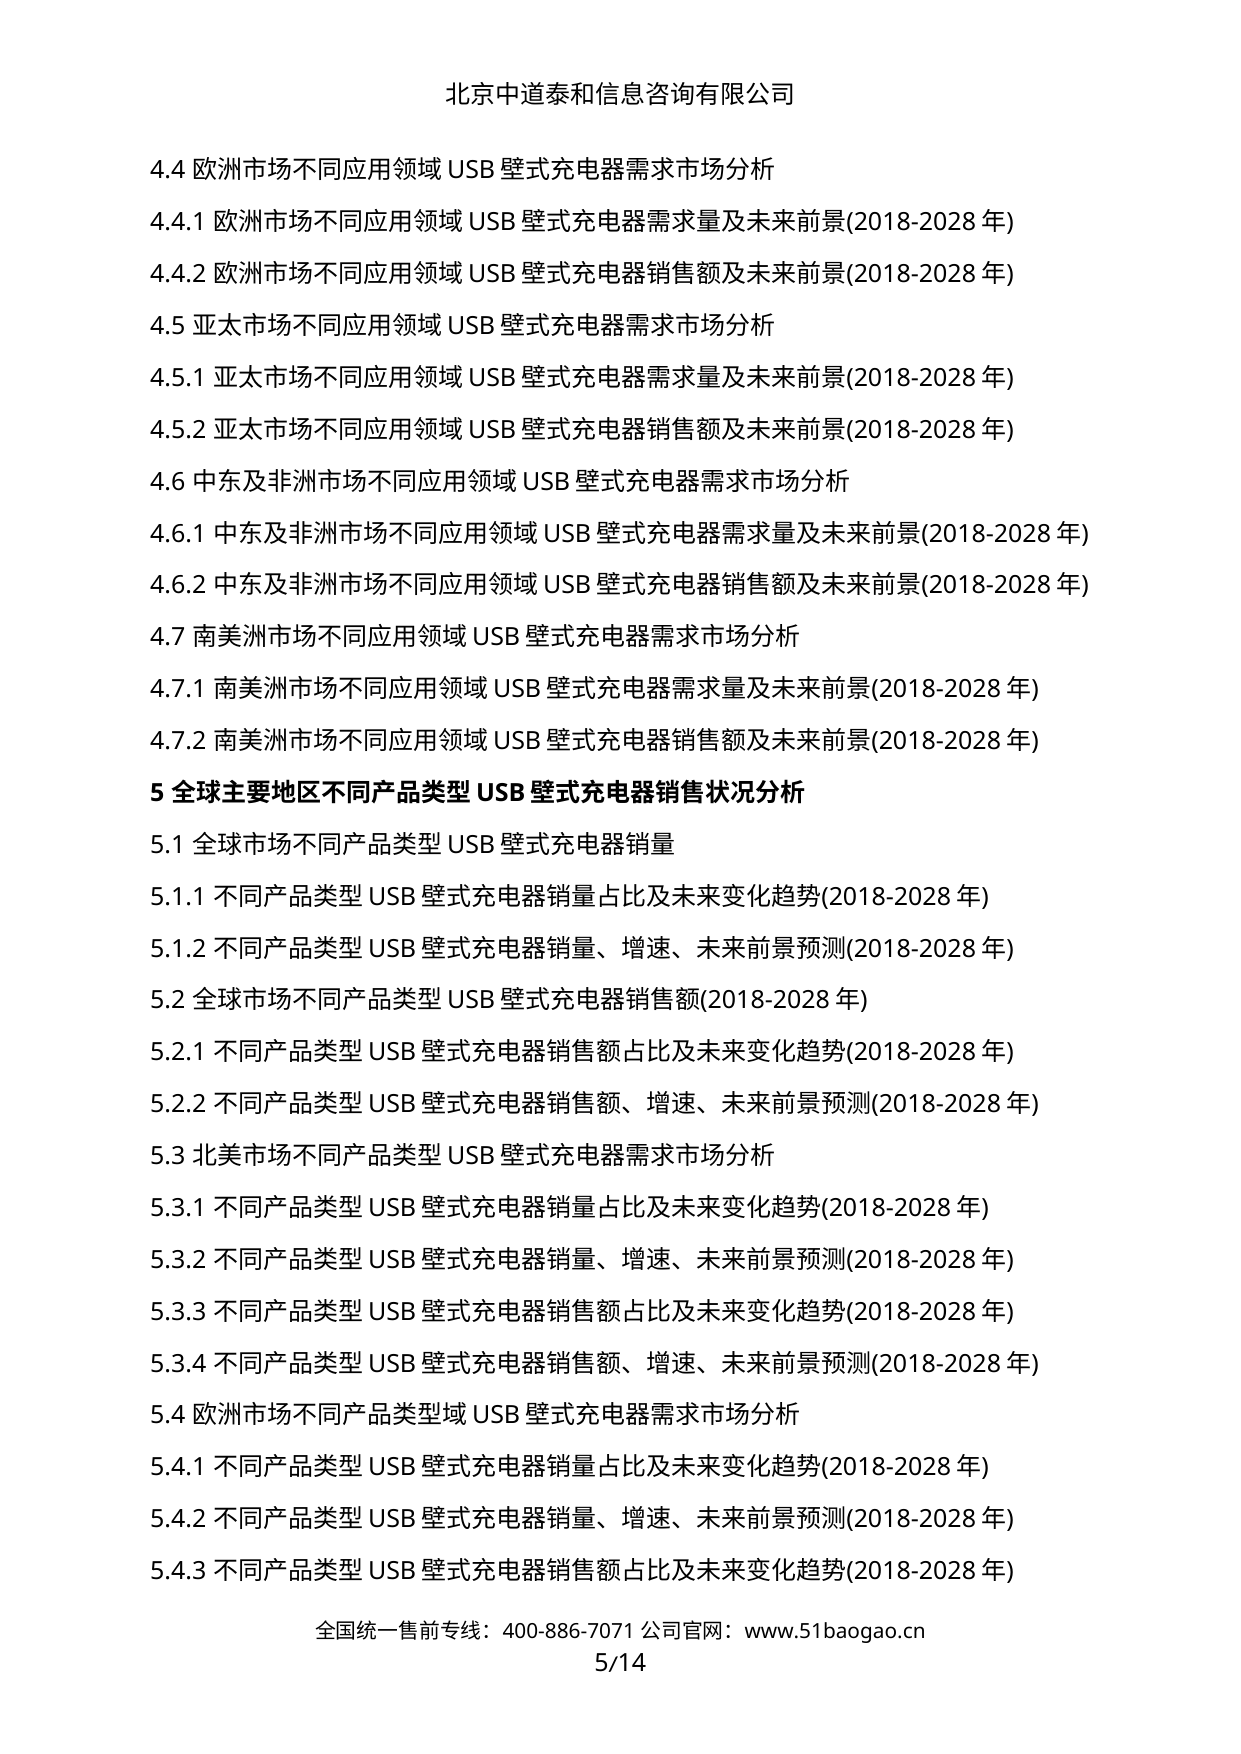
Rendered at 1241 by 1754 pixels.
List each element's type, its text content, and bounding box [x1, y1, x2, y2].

text 5.4.3 不同产品类型USB壁式充电器销售额占比及未来变化趋势(2018-2028年) [150, 1551, 1090, 1587]
text 4.5.1 亚太市场不同应用领域USB壁式充电器需求量及未来前景(2018-2028年) [150, 357, 1090, 394]
text 4.6.2 中东及非洲市场不同应用领域USB壁式充电器销售额及未来前景(2018-2028年) [150, 565, 1090, 601]
text 4.4 欧洲市场不同应用领域USB壁式充电器需求市场分析 [150, 150, 1090, 186]
text 5.4.1 不同产品类型USB壁式充电器销量占比及未来变化趋势(2018-2028年) [150, 1447, 1090, 1483]
text 5.3.1 不同产品类型USB壁式充电器销量占比及未来变化趋势(2018-2028年) [150, 1187, 1090, 1224]
text 5.2 全球市场不同产品类型USB壁式充电器销售额(2018-2028年) [150, 980, 1090, 1016]
text 5.3.4 不同产品类型USB壁式充电器销售额、增速、未来前景预测(2018-2028年) [150, 1343, 1090, 1379]
text 5.1 全球市场不同产品类型USB壁式充电器销量 [150, 824, 1090, 861]
text 5 全球主要地区不同产品类型USB壁式充电器销售状况分析 [150, 772, 1090, 809]
text 5.3.2 不同产品类型USB壁式充电器销量、增速、未来前景预测(2018-2028年) [150, 1239, 1090, 1276]
text 5.4 欧洲市场不同产品类型域USB壁式充电器需求市场分析 [150, 1395, 1090, 1431]
text 5.3.3 不同产品类型USB壁式充电器销售额占比及未来变化趋势(2018-2028年) [150, 1291, 1090, 1327]
text 5.2.1 不同产品类型USB壁式充电器销售额占比及未来变化趋势(2018-2028年) [150, 1032, 1090, 1068]
text 4.7.2 南美洲市场不同应用领域USB壁式充电器销售额及未来前景(2018-2028年) [150, 721, 1090, 757]
text 4.5 亚太市场不同应用领域USB壁式充电器需求市场分析 [150, 306, 1090, 342]
text 4.5.2 亚太市场不同应用领域USB壁式充电器销售额及未来前景(2018-2028年) [150, 409, 1090, 446]
text 4.7 南美洲市场不同应用领域USB壁式充电器需求市场分析 [150, 617, 1090, 653]
text 5.2.2 不同产品类型USB壁式充电器销售额、增速、未来前景预测(2018-2028年) [150, 1084, 1090, 1120]
text 4.6 中东及非洲市场不同应用领域USB壁式充电器需求市场分析 [150, 461, 1090, 497]
text 4.4.1 欧洲市场不同应用领域USB壁式充电器需求量及未来前景(2018-2028年) [150, 202, 1090, 238]
text 4.7.1 南美洲市场不同应用领域USB壁式充电器需求量及未来前景(2018-2028年) [150, 669, 1090, 705]
text 5.1.1 不同产品类型USB壁式充电器销量占比及未来变化趋势(2018-2028年) [150, 876, 1090, 912]
text 5.1.2 不同产品类型USB壁式充电器销量、增速、未来前景预测(2018-2028年) [150, 928, 1090, 964]
text 4.6.1 中东及非洲市场不同应用领域USB壁式充电器需求量及未来前景(2018-2028年) [150, 513, 1090, 549]
text 4.4.2 欧洲市场不同应用领域USB壁式充电器销售额及未来前景(2018-2028年) [150, 254, 1090, 290]
text 5.4.2 不同产品类型USB壁式充电器销量、增速、未来前景预测(2018-2028年) [150, 1499, 1090, 1535]
text 5.3 北美市场不同产品类型USB壁式充电器需求市场分析 [150, 1136, 1090, 1172]
